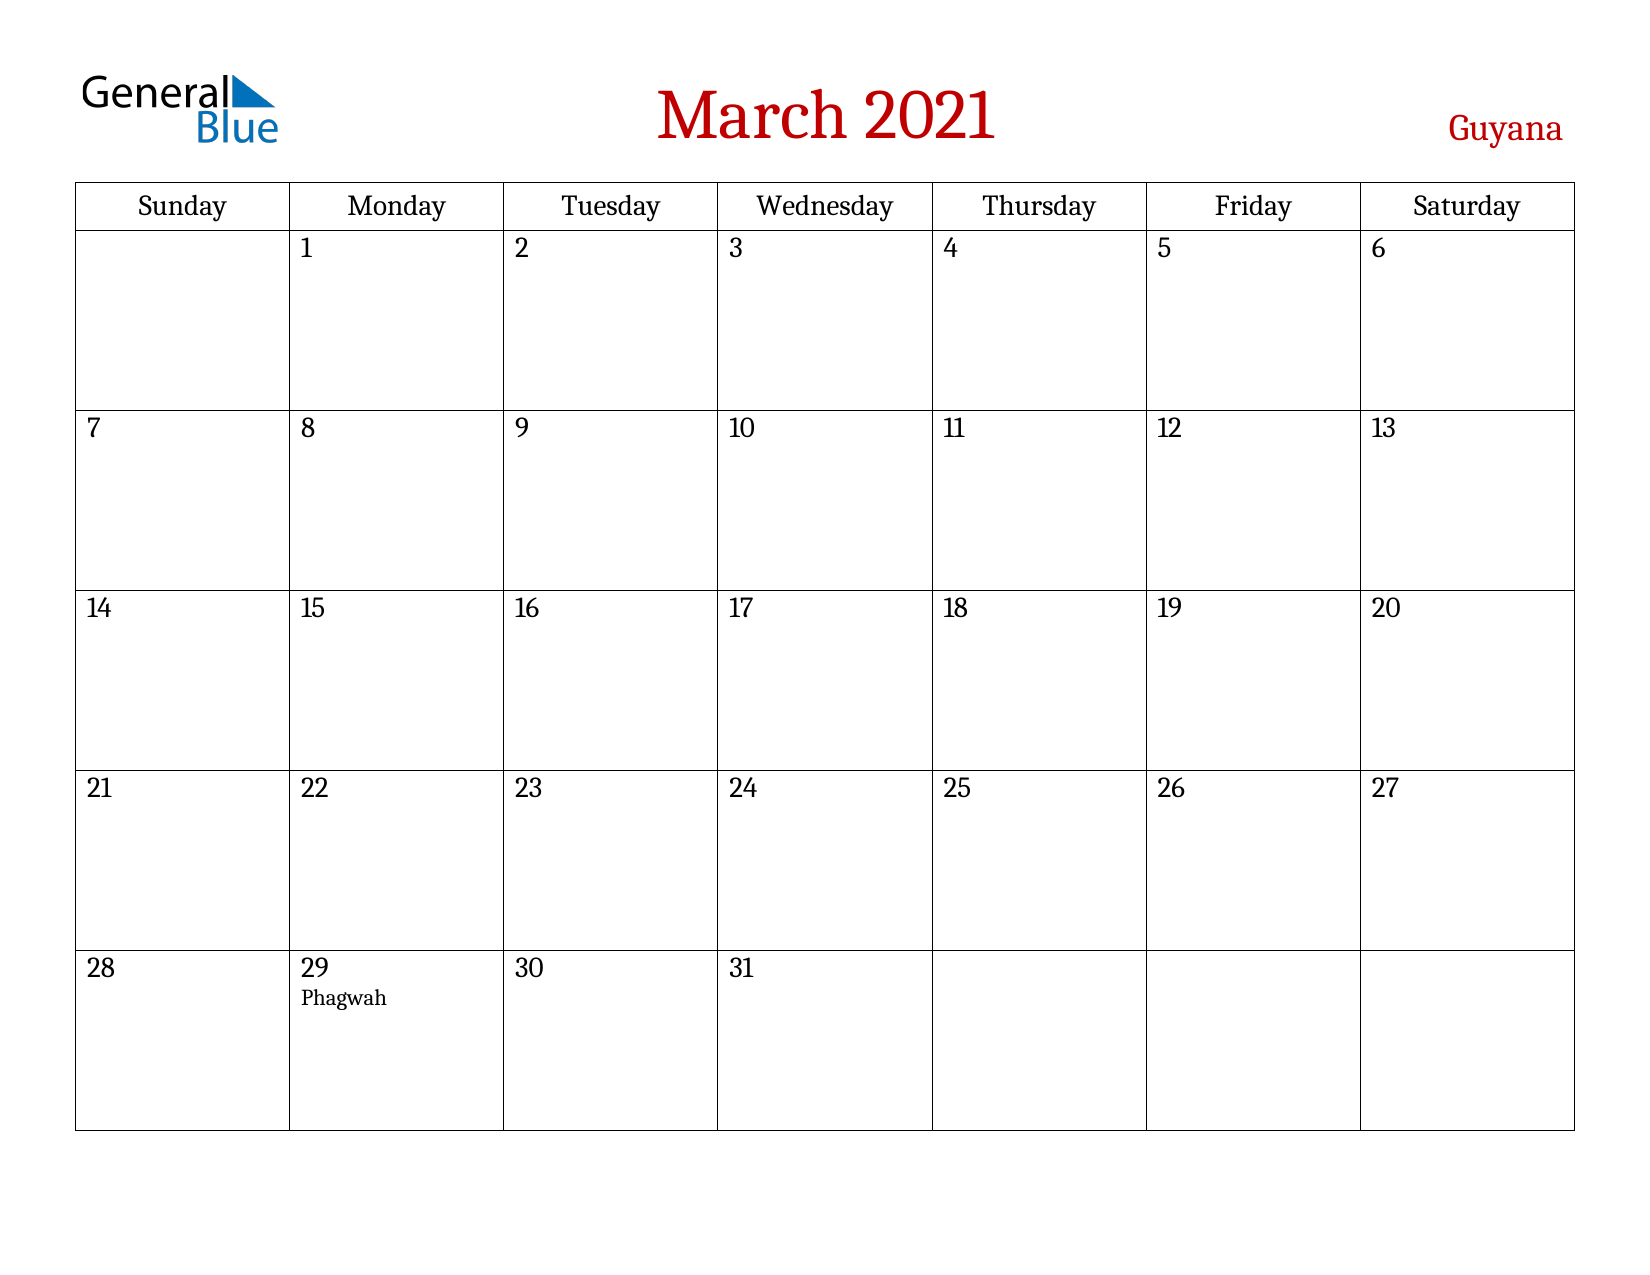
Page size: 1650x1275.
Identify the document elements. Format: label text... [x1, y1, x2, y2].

table_cell [76, 265, 289, 410]
picture [82, 75, 278, 143]
table_cell [718, 805, 932, 950]
table_cell [76, 445, 289, 590]
table_cell [504, 445, 717, 590]
table_cell Saturday [1361, 183, 1574, 230]
table_cell 24 [718, 771, 932, 805]
table_header [76, 75, 503, 182]
table_cell [290, 445, 503, 590]
table_cell 30 [504, 951, 717, 985]
table_cell Wednesday [718, 183, 932, 230]
table_cell [290, 265, 503, 410]
table_cell [933, 951, 1146, 985]
table_cell [1147, 445, 1360, 590]
table_cell 27 [1361, 771, 1574, 805]
table_cell [504, 265, 717, 410]
table_cell [1147, 265, 1360, 410]
table_cell [718, 625, 932, 770]
table_cell [718, 985, 932, 1130]
table_header March 2021 [504, 75, 1146, 182]
table_cell [718, 445, 932, 590]
table_cell 9 [504, 411, 717, 444]
table_cell [933, 805, 1146, 950]
table_cell [76, 985, 289, 1130]
table_cell 4 [933, 231, 1146, 264]
table_cell 2 [504, 231, 717, 264]
table_cell [933, 265, 1146, 410]
table_cell 11 [933, 411, 1146, 444]
table_cell [504, 625, 717, 770]
table_cell Friday [1147, 183, 1360, 230]
table_cell 6 [1361, 231, 1574, 264]
table_cell [1361, 445, 1574, 590]
table_cell 25 [933, 771, 1146, 805]
table_cell Thursday [933, 183, 1146, 230]
table_cell 22 [290, 771, 503, 805]
table_cell 16 [504, 591, 717, 625]
table_cell 21 [76, 771, 289, 805]
table_cell 10 [718, 411, 932, 444]
table_cell 15 [290, 591, 503, 625]
table_cell [1361, 805, 1574, 950]
table_cell [718, 265, 932, 410]
table_cell 13 [1361, 411, 1574, 444]
table_cell [1361, 985, 1574, 1130]
table_cell [76, 805, 289, 950]
table_cell 20 [1361, 591, 1574, 625]
table_cell 14 [76, 591, 289, 625]
table_cell 26 [1147, 771, 1360, 805]
table_cell [76, 231, 289, 264]
table_cell [1361, 951, 1574, 985]
table_cell [933, 445, 1146, 590]
table_cell [933, 985, 1146, 1130]
table_cell Tuesday [504, 183, 717, 230]
table_cell 23 [504, 771, 717, 805]
table_cell 7 [76, 411, 289, 444]
table_cell Monday [290, 183, 503, 230]
table_cell 31 [718, 951, 932, 985]
table_cell [504, 985, 717, 1130]
table_cell 8 [290, 411, 503, 444]
table_cell [1147, 805, 1360, 950]
table_header Guyana [1146, 75, 1574, 182]
table_cell [76, 625, 289, 770]
table_cell [1361, 625, 1574, 770]
table_cell [504, 805, 717, 950]
table_cell 19 [1147, 591, 1360, 625]
table_cell Sunday [76, 183, 289, 230]
table_cell [290, 805, 503, 950]
table_cell 18 [933, 591, 1146, 625]
table_cell 12 [1147, 411, 1360, 444]
table_cell 29 [290, 951, 503, 985]
table_cell Phagwah [290, 985, 503, 1130]
table_cell 28 [76, 951, 289, 985]
table_cell [1361, 265, 1574, 410]
table_cell 5 [1147, 231, 1360, 264]
table_cell [290, 625, 503, 770]
table_cell [1147, 985, 1360, 1130]
table_cell 1 [290, 231, 503, 264]
table_cell [933, 625, 1146, 770]
table_cell [1147, 625, 1360, 770]
table_cell [1147, 951, 1360, 985]
table_cell 3 [718, 231, 932, 264]
table_cell 17 [718, 591, 932, 625]
